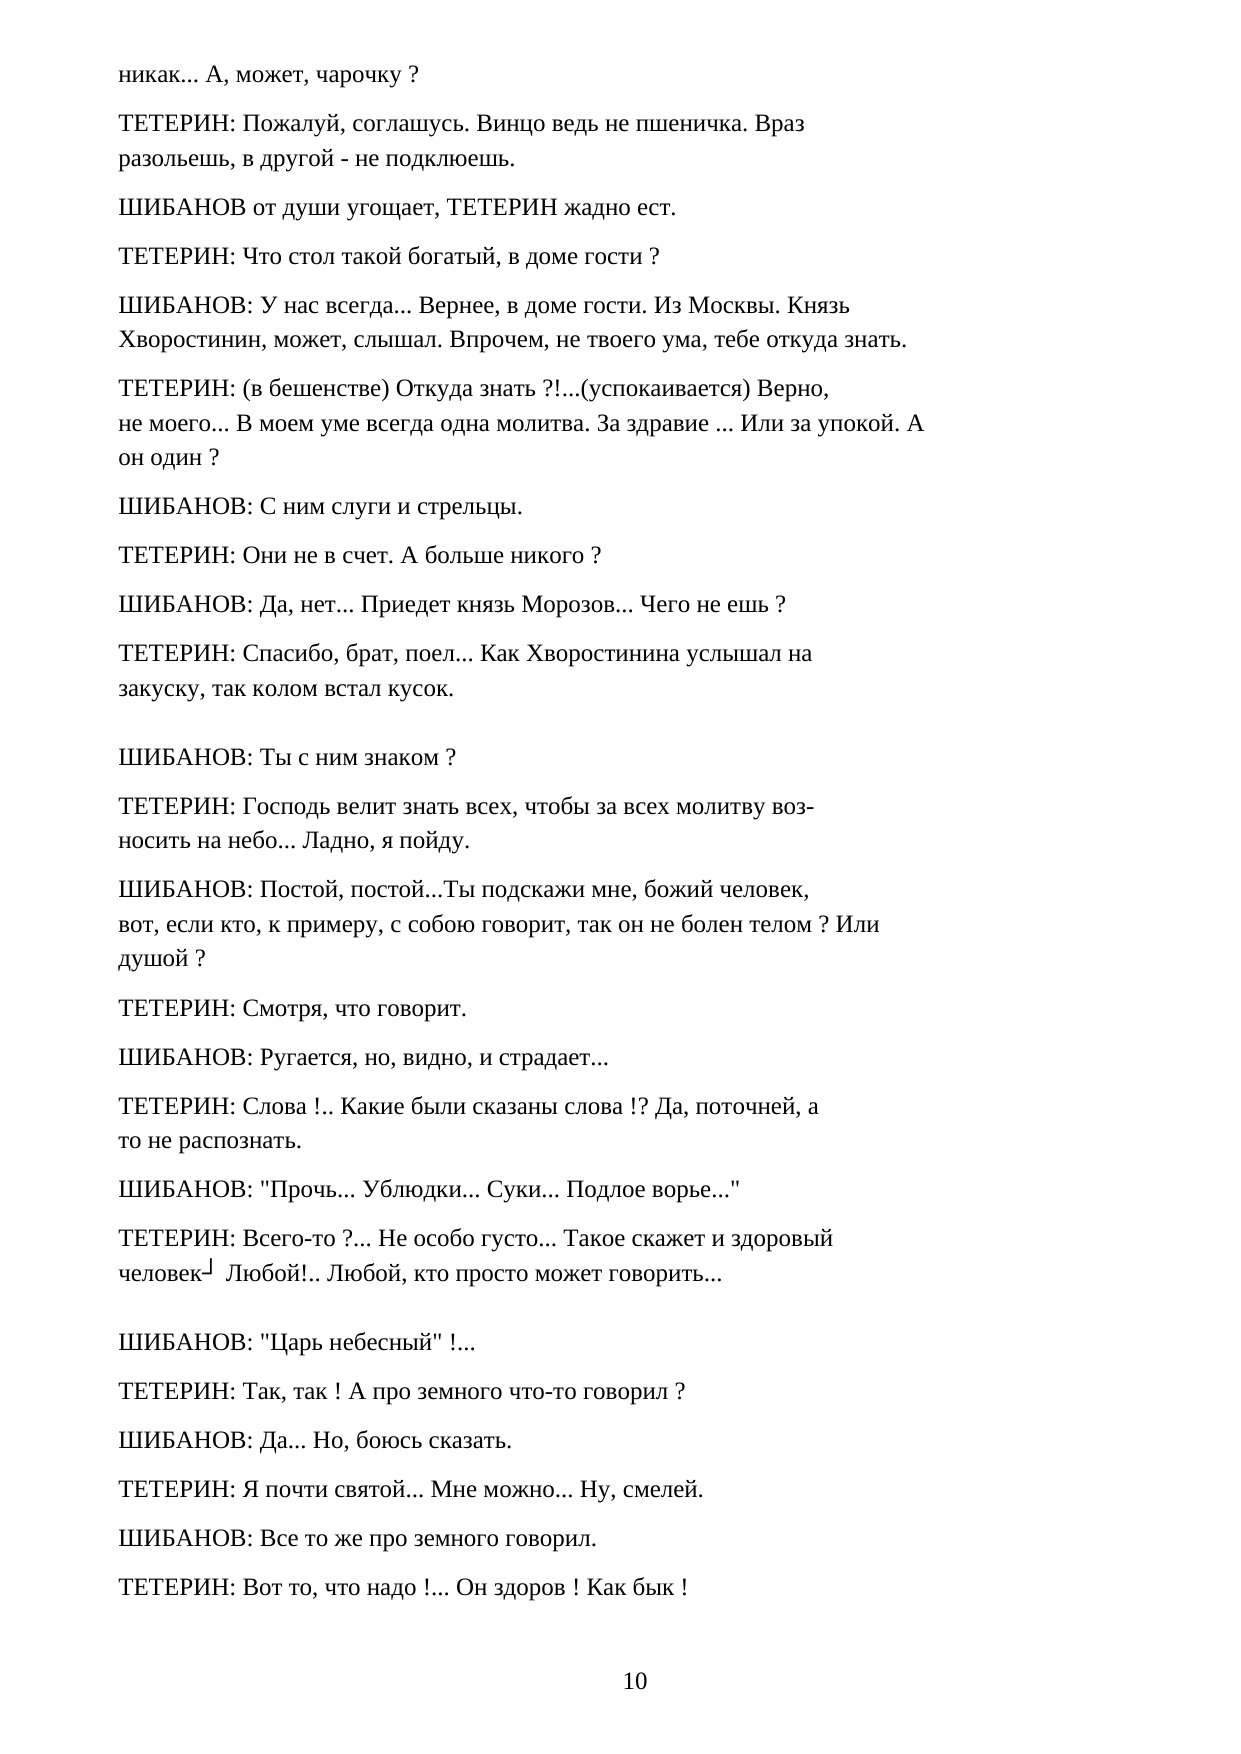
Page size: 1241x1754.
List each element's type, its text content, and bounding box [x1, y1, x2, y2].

text ТЕТЕРИН: Они не в счет. А больше никого ? [118, 540, 1152, 569]
text ТЕТЕРИН: Что стол такой богатый, в доме гости ? [118, 241, 1152, 269]
text ТЕТЕРИН: Господь велит знать всех, чтобы за всех молитву воз- носить на небо... Ладно, я пойду. [118, 791, 1152, 854]
text ШИБАНОВ: Да... Но, боюсь сказать. [118, 1425, 1152, 1454]
text ШИБАНОВ: Ругается, но, видно, и страдает... [118, 1042, 1152, 1070]
text ШИБАНОВ: Постой, постой...Ты подскажи мне, божий человек, вот, если кто, к примеру, с собою говорит, так он не болен телом ? Или душой ? [118, 874, 1152, 972]
text ТЕТЕРИН: Я почти святой... Мне можно... Ну, смелей. [118, 1474, 1152, 1503]
text ШИБАНОВ: "Прочь... Ублюдки... Суки... Подлое ворье..." [118, 1174, 1152, 1203]
text ШИБАНОВ от души угощает, ТЕТЕРИН жадно ест. [118, 192, 1152, 220]
text ТЕТЕРИН: Вот то, что надо !... Он здоров ! Как бык ! [118, 1572, 1152, 1601]
text ШИБАНОВ: Да, нет... Приедет князь Морозов... Чего не ешь ? [118, 589, 1152, 618]
text ТЕТЕРИН: Так, так ! А про земного что-то говорил ? [118, 1376, 1152, 1404]
text ШИБАНОВ: С ним слуги и стрельцы. [118, 491, 1152, 520]
text ТЕТЕРИН: (в бешенстве) Откуда знать ?!...(успокаивается) Верно, не моего... В моем уме всегда одна молитва. За здравие ... Или за упокой. А он один ? [118, 373, 1152, 471]
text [118, 59, 1152, 88]
text ШИБАНОВ: У нас всегда... Вернее, в доме гости. Из Москвы. Князь Хворостинин, может, слышал. Впрочем, не твоего ума, тебе откуда знать. [118, 290, 1152, 353]
text ТЕТЕРИН: Смотря, что говорит. [118, 993, 1152, 1021]
text ТЕТЕРИН: Слова !.. Какие были сказаны слова !? Да, поточней, а то не распознать. [118, 1091, 1152, 1154]
text ТЕТЕРИН: Спасибо, брат, поел... Как Хворостинина услышал на закуску, так колом встал кусок. ШИБАНОВ: Ты с ним знаком ? [118, 638, 1152, 771]
text ТЕТЕРИН: Пожалуй, соглашусь. Винцо ведь не пшеничка. Враз разольешь, в другой - не подклюешь. [118, 108, 1152, 171]
text ТЕТЕРИН: Всего-то ?... Не особо густо... Такое скажет и здоровый человек┘ Любой!.. Любой, кто просто может говорить... ШИБАНОВ: "Царь небесный" !... [118, 1223, 1152, 1356]
text ШИБАНОВ: Все то же про земного говорил. [118, 1523, 1152, 1552]
